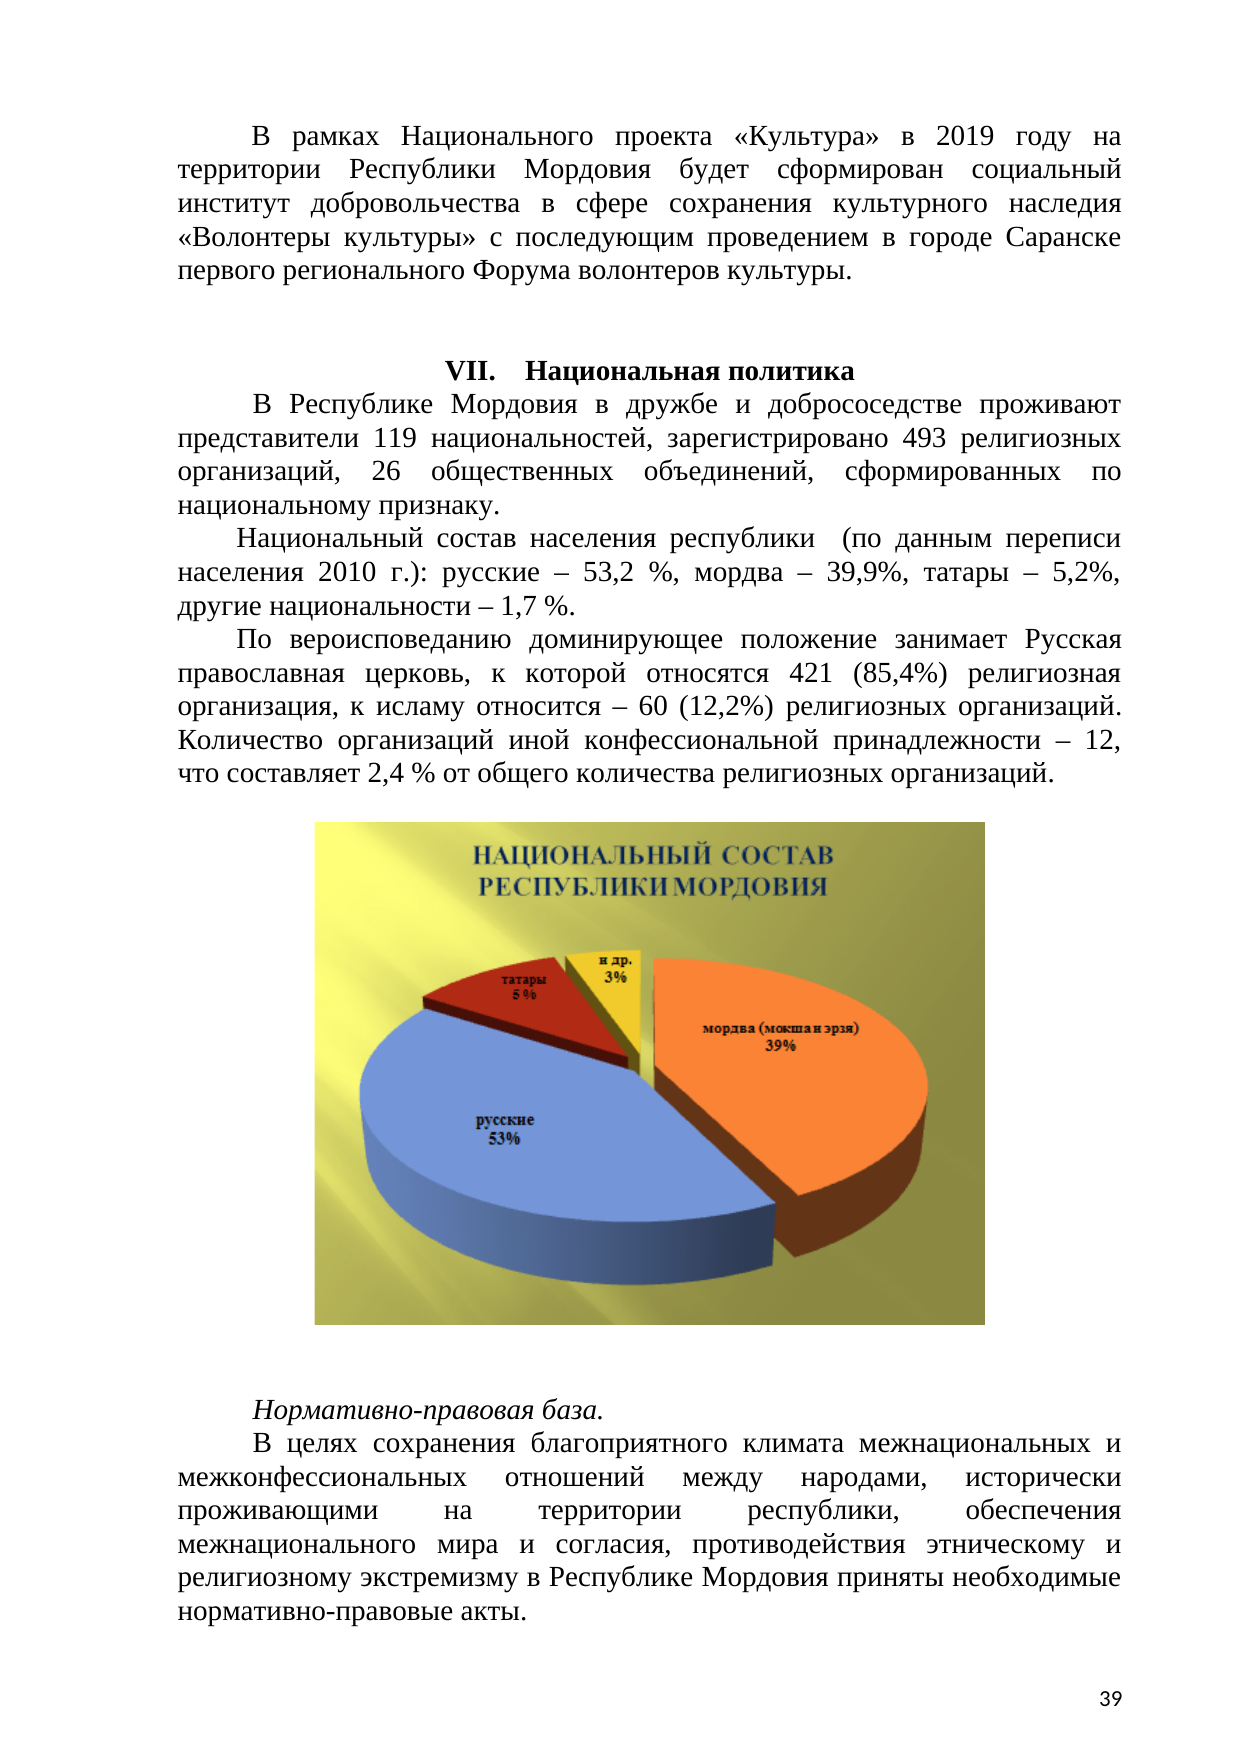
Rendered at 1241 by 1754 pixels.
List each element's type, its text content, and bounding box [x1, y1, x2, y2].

text В Республике Мордовия в дружбе и добрососедстве проживают представители 119 национальностей, зарегистрировано 493 религиозных организаций, 26 общественных объединений, сформированных по национальному признаку. [177, 386, 1122, 521]
text VII. Национальная политика [177, 353, 1122, 386]
text Национальный состав населения республики (по данным переписи населения .): русские – 53,2 %, мордва – 39,9%, татары – 5,2%, другие национальности – 1,7 %. [177, 521, 1122, 621]
text В рамках Национального проекта «Культура» в 2019 году на территории Республики Мордовия будет сформирован социальный институт добровольчества в сфере сохранения культурного наследия «Волонтеры культуры» с последующим проведением в городе Саранске первого регионального Форума волонтеров культуры. [177, 118, 1122, 286]
text По вероисповеданию доминирующее положение занимает Русская православная церковь, к которой относятся 421 (85,4%) религиозная организация, к исламу относится – 60 (12,2%) религиозных организаций. Количество организаций иной конфессиональной принадлежности – 12, что составляет 2,4 % от общего количества религиозных организаций. [177, 621, 1122, 789]
picture [314, 822, 985, 1325]
text Нормативно-правовая база. [177, 1392, 1122, 1425]
text В целях сохранения благоприятного климата межнациональных и межконфессиональных отношений между народами, исторически проживающими на территории республики, обеспечения межнационального мира и согласия, противодействия этническому и религиозному экстремизму в Республике Мордовия приняты необходимые нормативно-правовые акты. [177, 1425, 1122, 1627]
